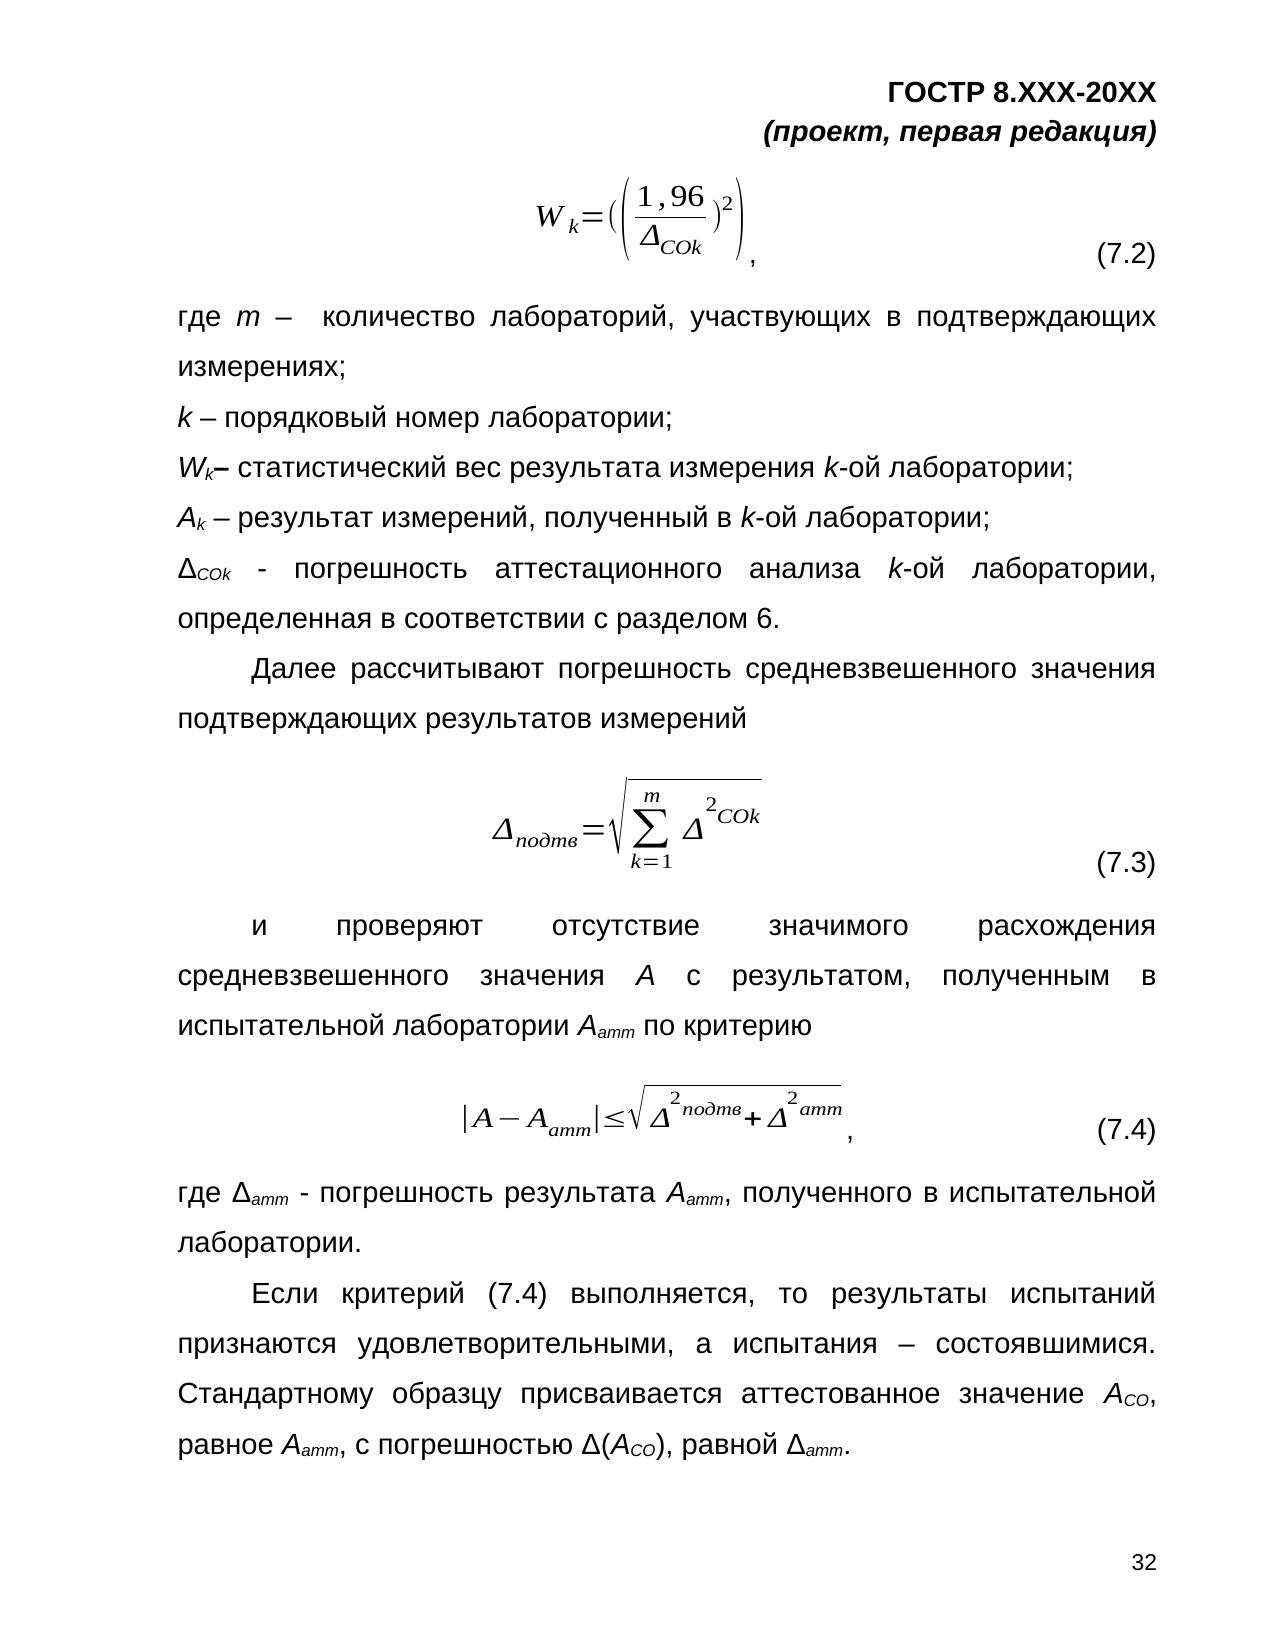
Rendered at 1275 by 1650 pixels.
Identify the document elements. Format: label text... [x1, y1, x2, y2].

text ΔСОk - погрешность аттестационного анализа k-ой лаборатории, определенная в соответствии с разделом 6. [177, 551, 1157, 634]
text где Δатт - погрешность результата Аатт, полученного в испытательной лаборатории. [177, 1175, 1157, 1259]
text Аk – результат измерений, полученный в k-ой лаборатории; [177, 500, 1157, 534]
text Если критерий (7.4) выполняется, то результаты испытаний признаются удовлетворительными, а испытания – состоявшимися. Стандартному образцу присваивается аттестованное значение АСО, равное Аатт, с погрешностью Δ(АСО), равной Δатт. [177, 1276, 1157, 1460]
text Далее рассчитывают погрешность средневзвешенного значения подтверждающих результатов измерений [177, 651, 1157, 735]
subtitle k – порядковый номер лаборатории; [177, 400, 1157, 433]
text и проверяют отсутствие значимого расхождения средневзвешенного значения А с результатом, полученным в испытательной лаборатории Аатт по критерию [177, 908, 1157, 1042]
text (7.3) [207, 777, 1157, 878]
text Wk– статистический вес результата измерения k-ой лаборатории; [177, 450, 1157, 483]
text , (7.4) [207, 1083, 1157, 1146]
subtitle где m – количество лабораторий, участвующих в подтверждающих измерениях; [177, 299, 1157, 383]
text , (7.2) [177, 176, 1157, 270]
